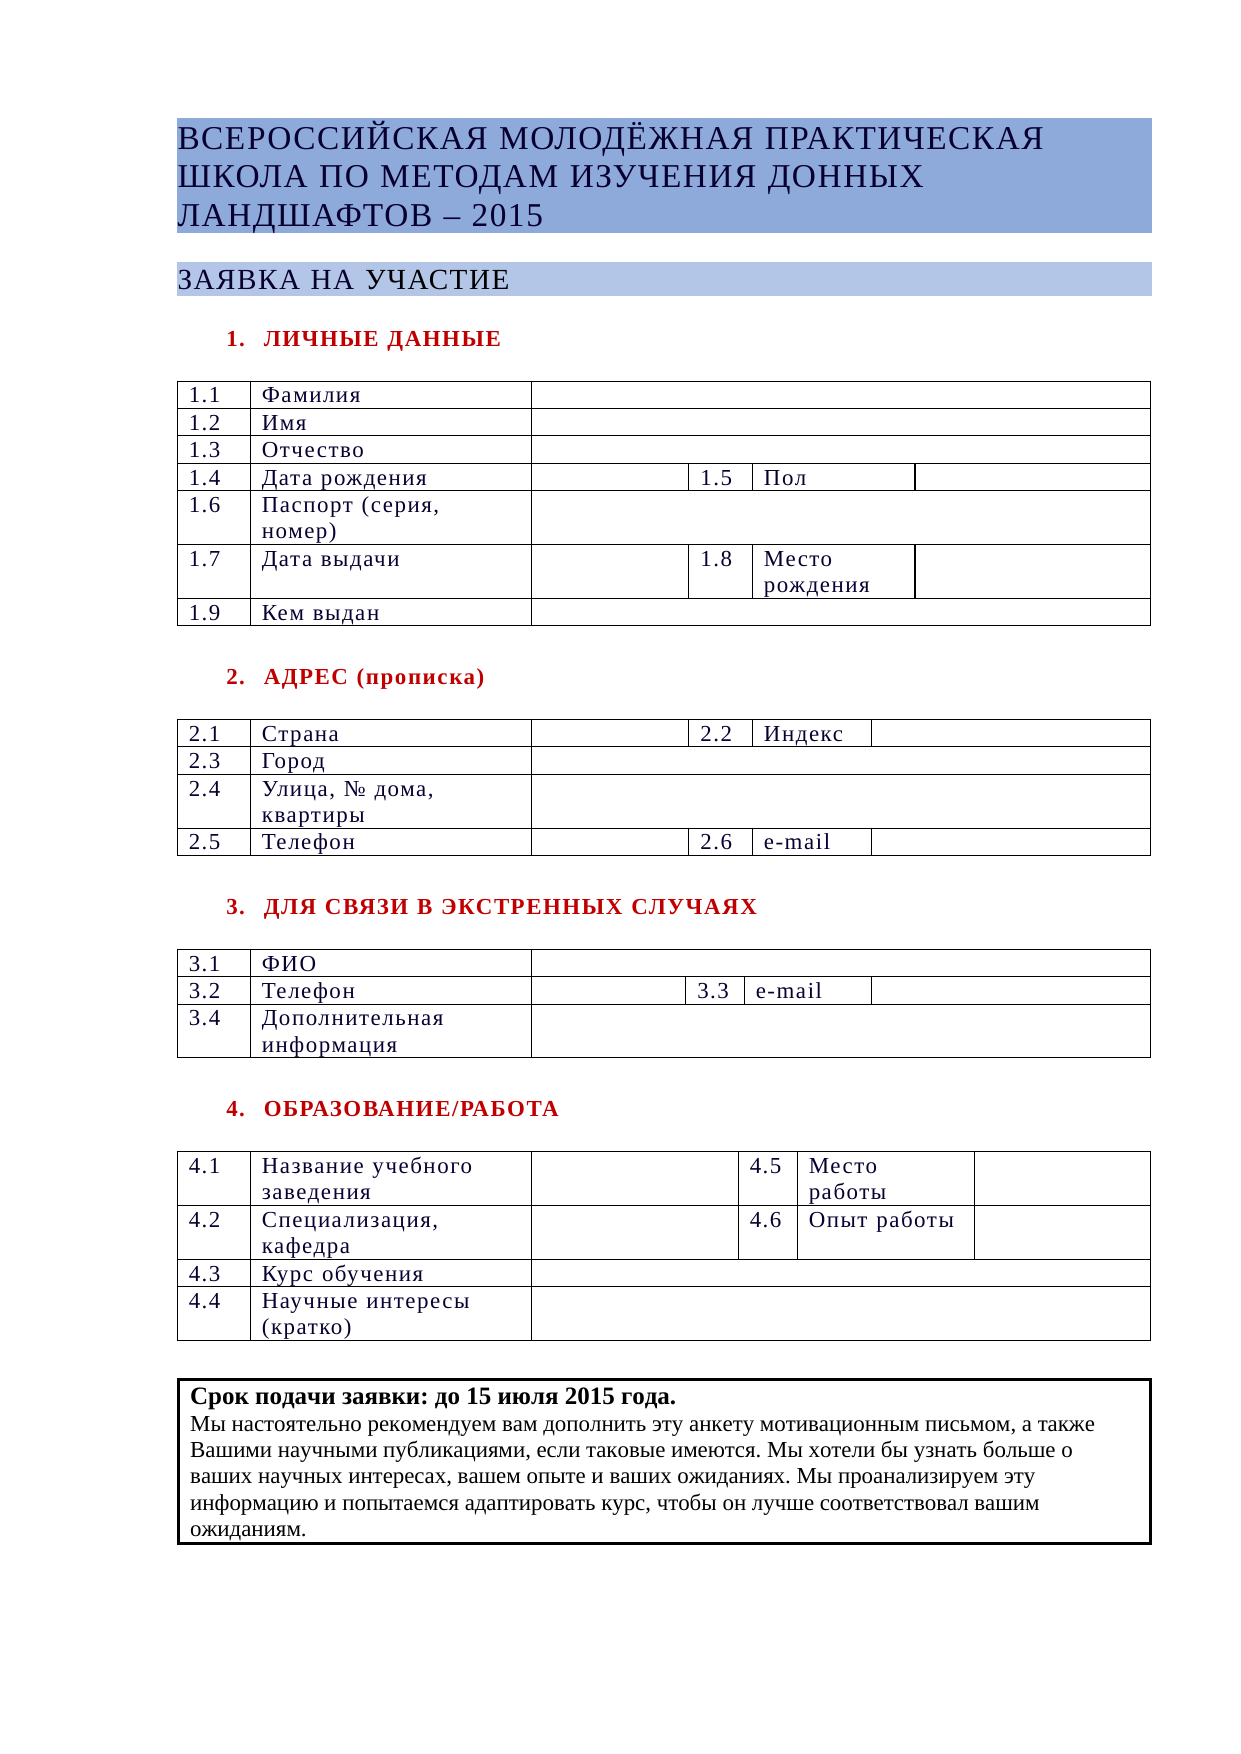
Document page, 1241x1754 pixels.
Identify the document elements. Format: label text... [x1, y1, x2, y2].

table_cell 4.6 [739, 1206, 797, 1258]
table_cell [532, 491, 1150, 544]
table_cell [532, 747, 1150, 774]
table_cell [532, 382, 1150, 408]
table_header ОБРАЗОВАНИЕ/РАБОТА [177, 1096, 1151, 1151]
table_cell Дата рождения [251, 464, 531, 490]
table_header АДРЕС (прописка) [177, 663, 1151, 719]
table_cell [975, 1206, 1150, 1258]
table_cell [532, 775, 1150, 827]
table_cell 4.3 [178, 1260, 250, 1286]
table_cell [532, 1152, 738, 1205]
table_cell [532, 436, 1150, 463]
table_cell [872, 829, 1150, 855]
table_cell 1.5 [689, 464, 752, 490]
table_cell Место рождения [753, 545, 914, 598]
table_cell Телефон [251, 977, 531, 1003]
table_cell Специализация, кафедра [251, 1206, 531, 1258]
table_cell 2.1 [178, 720, 250, 746]
table_cell e-mail [753, 829, 871, 855]
table_header ДЛЯ СВЯЗИ В ЭКСТРЕННЫХ СЛУЧАЯХ [177, 893, 1151, 949]
table_header ЛИЧНЫЕ ДАННЫЕ [177, 325, 1151, 381]
table_cell Отчество [251, 436, 531, 463]
table_cell Научные интересы (кратко) [251, 1287, 531, 1340]
table_cell Место работы [798, 1152, 974, 1205]
table_cell 3.3 [686, 977, 744, 1003]
table_cell 2.2 [689, 720, 752, 746]
table_cell 1.9 [178, 599, 250, 625]
table_cell Страна [251, 720, 531, 746]
table_cell 1.7 [178, 545, 250, 598]
table_cell 1.4 [178, 464, 250, 490]
table_cell 1.1 [178, 382, 250, 408]
table_cell [532, 464, 688, 490]
table_header Срок подачи заявки: до 15 июля 2015 года. Мы настоятельно рекомендуем вам дополнить эту анкету мотивационным письмом, а также Вашими научными публикациями, если таковые имеются. Мы хотели бы узнать больше о ваших научных интересах, вашем опыте и ваших ожиданиях. Мы проанализируем эту информацию и попытаемся адаптировать курс, чтобы он лучше соответствовал вашим ожиданиям. [180, 1381, 1149, 1542]
table_cell [532, 1206, 738, 1258]
text ВСЕРОССИЙСКАЯ МОЛОДЁЖНАЯ ПРАКТИЧЕСКАЯ ШКОЛА ПО МЕТОДАМ ИЗУЧЕНИЯ ДОННЫХ ЛАНДШАФТОВ – 2015 [177, 118, 1152, 233]
table_cell 1.3 [178, 436, 250, 463]
table_cell Имя [251, 409, 531, 435]
table_cell [916, 464, 1150, 490]
table_cell [532, 720, 688, 746]
table_cell Дополнительная информация [251, 1005, 531, 1057]
table_cell Дата выдачи [251, 545, 531, 598]
table_cell Город [251, 747, 531, 774]
table_cell [532, 1287, 1150, 1340]
table_cell Индекс [753, 720, 871, 746]
table_cell 1.8 [689, 545, 752, 598]
table_cell 2.4 [178, 775, 250, 827]
table_cell 1.6 [178, 491, 250, 544]
table_cell 1.2 [178, 409, 250, 435]
table_cell 4.5 [739, 1152, 797, 1205]
table_cell ФИО [251, 950, 531, 976]
table_cell Название учебного заведения [251, 1152, 531, 1205]
table_cell [872, 977, 1150, 1003]
table_cell Курс обучения [251, 1260, 531, 1286]
table_cell 2.5 [178, 829, 250, 855]
table_cell [872, 720, 1150, 746]
table_cell Опыт работы [798, 1206, 974, 1258]
table_cell [532, 409, 1150, 435]
table_cell Улица, № дома, квартиры [251, 775, 531, 827]
table_cell [532, 977, 685, 1003]
text ЗАЯВКА НА УЧАСТИЕ [177, 262, 1152, 296]
table_cell Фамилия [251, 382, 531, 408]
table_cell [532, 829, 688, 855]
table_cell Телефон [251, 829, 531, 855]
table_cell 4.1 [178, 1152, 250, 1205]
table_cell 3.4 [178, 1005, 250, 1057]
table_cell [532, 950, 1150, 976]
table_cell 3.1 [178, 950, 250, 976]
table_cell [532, 599, 1150, 625]
table_cell 3.2 [178, 977, 250, 1003]
table_cell 2.6 [689, 829, 752, 855]
table_cell [532, 1260, 1150, 1286]
table_cell [975, 1152, 1150, 1205]
table_cell Пол [753, 464, 914, 490]
table_cell Кем выдан [251, 599, 531, 625]
table_cell 4.2 [178, 1206, 250, 1258]
table_cell 4.4 [178, 1287, 250, 1340]
table_cell [916, 545, 1150, 598]
table_cell [532, 545, 688, 598]
table_cell 2.3 [178, 747, 250, 774]
table_cell e-mail [745, 977, 871, 1003]
table_cell Паспорт (серия, номер) [251, 491, 531, 544]
table_cell [532, 1005, 1150, 1057]
